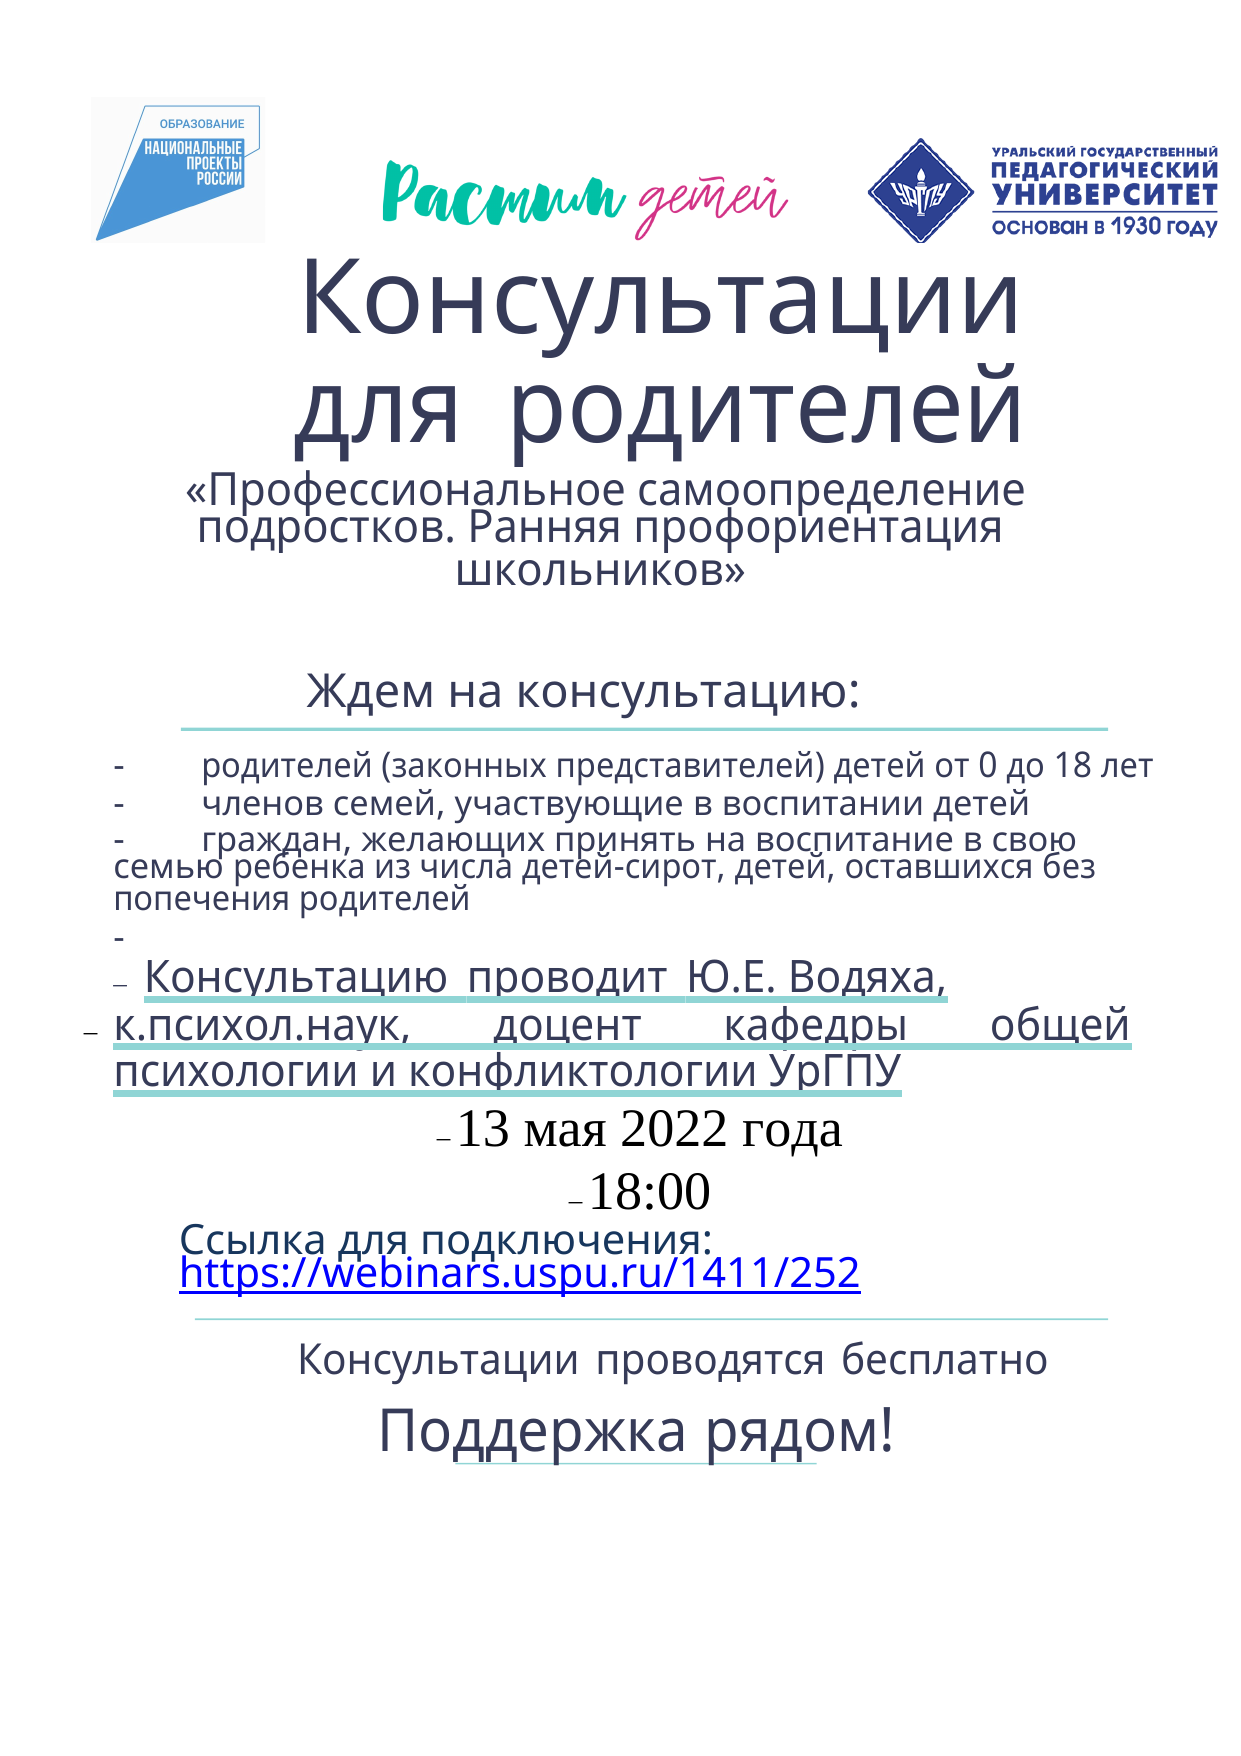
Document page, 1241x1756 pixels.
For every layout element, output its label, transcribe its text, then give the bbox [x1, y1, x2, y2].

picture [867, 138, 1218, 243]
list 18:00 [50, 1159, 1230, 1221]
list родителей (законных представителей) детей от 0 до 18 лет [113, 742, 1176, 786]
list к.психол.наук, доцент кафедры общей психологии и конфликтологии УрГПУ [84, 1002, 1132, 1096]
text «Профессиональное самоопределение подростков. Ранняя профориентация школьников» [113, 471, 1087, 599]
text Консультации проводятся бесплатно [237, 1333, 1108, 1384]
picture [91, 97, 266, 243]
list членов семей, участвующие в воспитании детей [113, 786, 1176, 822]
text Поддержка рядом! [219, 1384, 1054, 1468]
text Консультации [113, 265, 1208, 351]
picture [382, 160, 789, 243]
list граждан, желающих принять на воспитание в свою семью ребенка из числа детей-сирот, детей, оставшихся без попечения родителей [113, 826, 1176, 920]
list Ссылка для подключения: https://webinars.uspu.ru/1411/252 [178, 1224, 1204, 1299]
list Консультацию проводит Ю.Е. Водяха, [113, 956, 1132, 1002]
text для родителей [113, 373, 1208, 459]
subtitle Ждем на консультацию: [113, 653, 1054, 722]
list 13 мая 2022 года [50, 1096, 1230, 1158]
